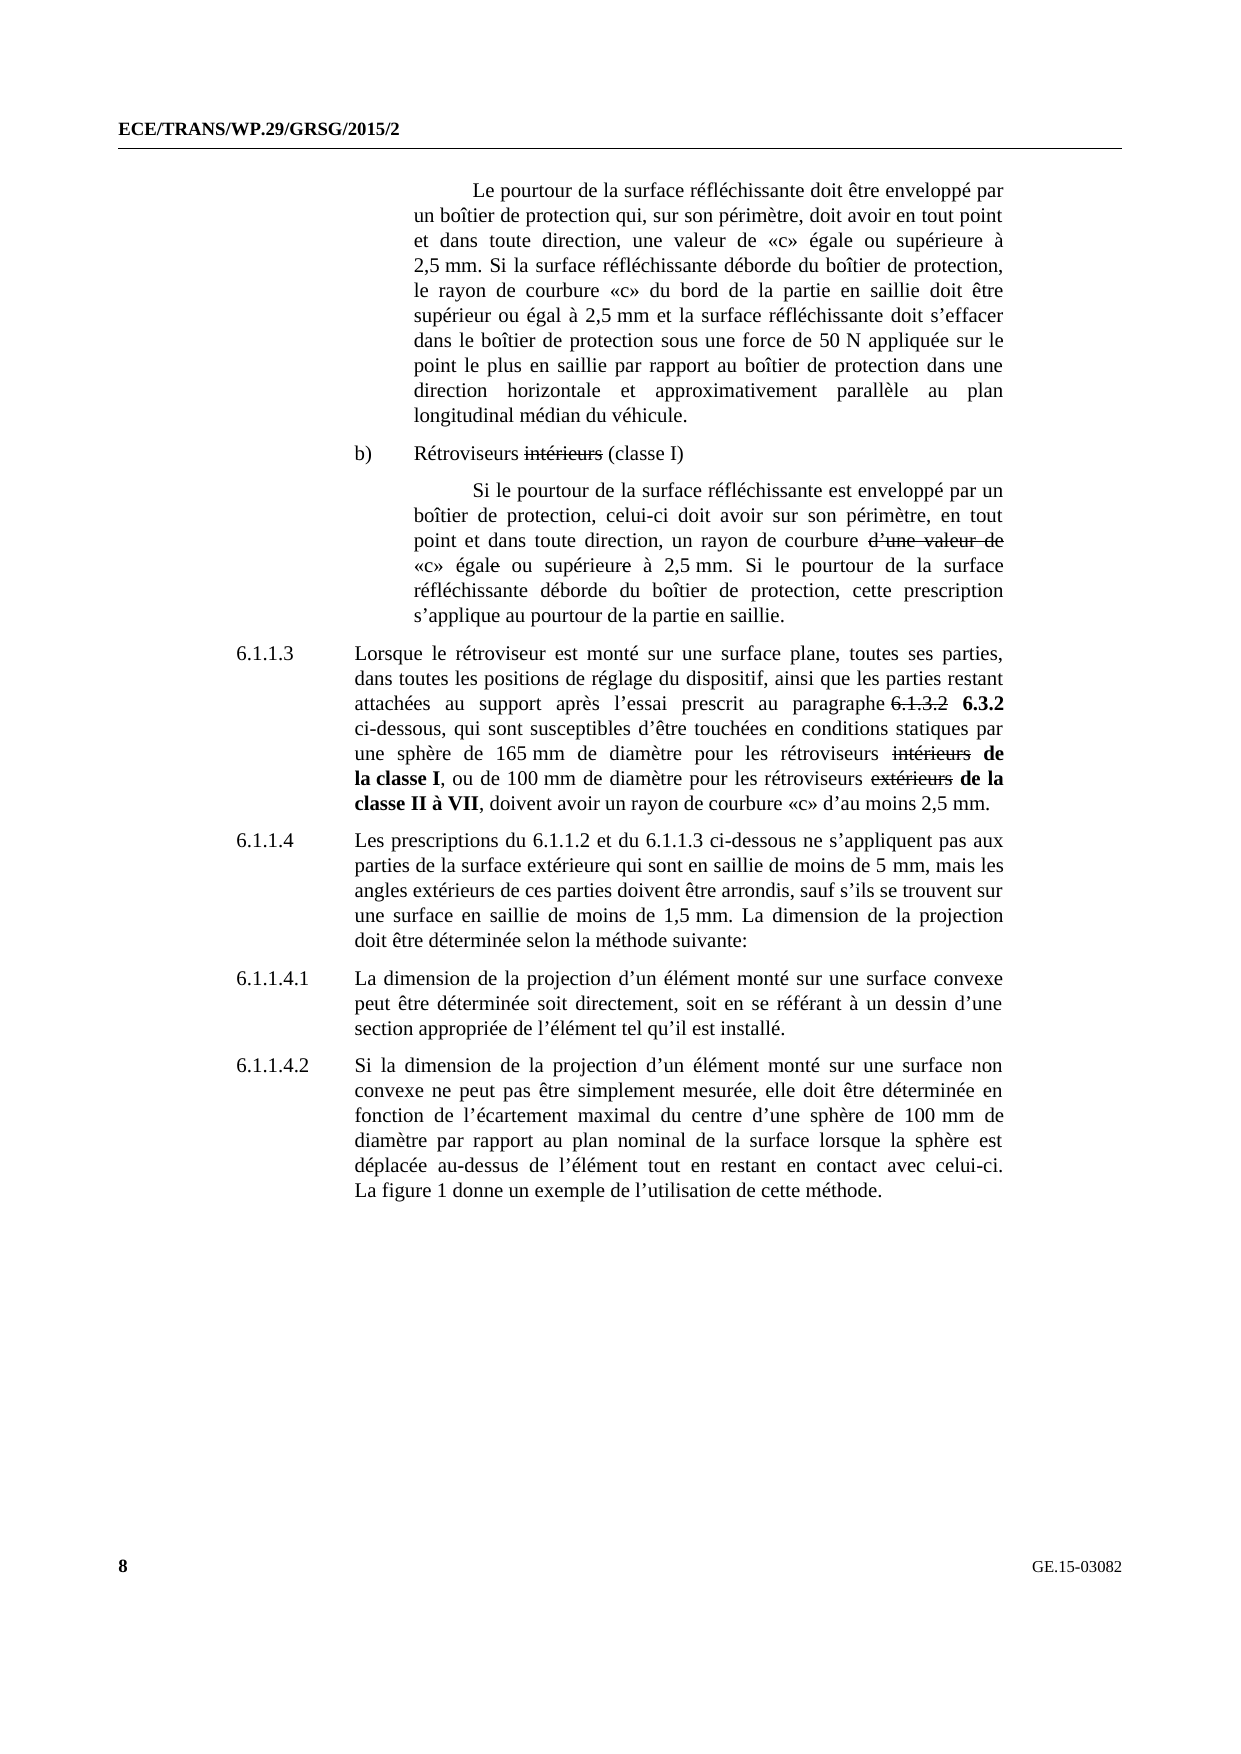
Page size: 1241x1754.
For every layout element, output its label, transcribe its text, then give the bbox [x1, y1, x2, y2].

text 6.1.1.4 Les prescriptions du 6.1.1.2 et du 6.1.1.3 ci-dessous ne s’appliquent pas aux parties de la surface extérieure qui sont en saillie de moins de 5 mm, mais les angles extérieurs de ces parties doivent être arrondis, sauf s’ils se trouvent sur une surface en saillie de moins de 1,5 mm. La dimension de la projection doit être déterminée selon la méthode suivante: [236, 827, 1004, 952]
text 6.1.1.4.2 Si la dimension de la projection d’un élément monté sur une surface non convexe ne peut pas être simplement mesurée, elle doit être déterminée en fonction de l’écartement maximal du centre d’une sphère de 100 mm de diamètre par rapport au plan nominal de la surface lorsque la sphère est déplacée au-dessus de l’élément tout en restant en contact avec celui-ci. La figure 1 donne un exemple de l’utilisation de cette méthode. [236, 1052, 1004, 1202]
text Si le pourtour de la surface réfléchissante est enveloppé par un boîtier de protection, celui-ci doit avoir sur son périmètre, en tout point et dans toute direction, un rayon de courbure d’une valeur de «c» égale ou supérieure à 2,5 mm. Si le pourtour de la surface réfléchissante déborde du boîtier de protection, cette prescription s’applique au pourtour de la partie en saillie. [413, 477, 1004, 627]
text 6.1.1.3 Lorsque le rétroviseur est monté sur une surface plane, toutes ses parties, dans toutes les positions de réglage du dispositif, ainsi que les parties restant attachées au support après l’essai prescrit au paragraphe 6.1.3.2 6.3.2 ci-dessous, qui sont susceptibles d’être touchées en conditions statiques par une sphère de 165 mm de diamètre pour les rétroviseurs intérieurs de la classe I, ou de 100 mm de diamètre pour les rétroviseurs extérieurs de la classe II à VII, doivent avoir un rayon de courbure «c» d’au moins 2,5 mm. [236, 640, 1004, 815]
text 6.1.1.4.1 La dimension de la projection d’un élément monté sur une surface convexe peut être déterminée soit directement, soit en se référant à un dessin d’une section appropriée de l’élément tel qu’il est installé. [236, 965, 1004, 1040]
text b) Rétroviseurs intérieurs (classe I) [354, 440, 1004, 465]
text Le pourtour de la surface réfléchissante doit être enveloppé par un boîtier de protection qui, sur son périmètre, doit avoir en tout point et dans toute direction, une valeur de «c» égale ou supérieure à 2,5 mm. Si la surface réfléchissante déborde du boîtier de protection, le rayon de courbure «c» du bord de la partie en saillie doit être supérieur ou égal à 2,5 mm et la surface réfléchissante doit s’effacer dans le boîtier de protection sous une force de 50 N appliquée sur le point le plus en saillie par rapport au boîtier de protection dans une direction horizontale et approximativement parallèle au plan longitudinal médian du véhicule. [413, 177, 1004, 427]
